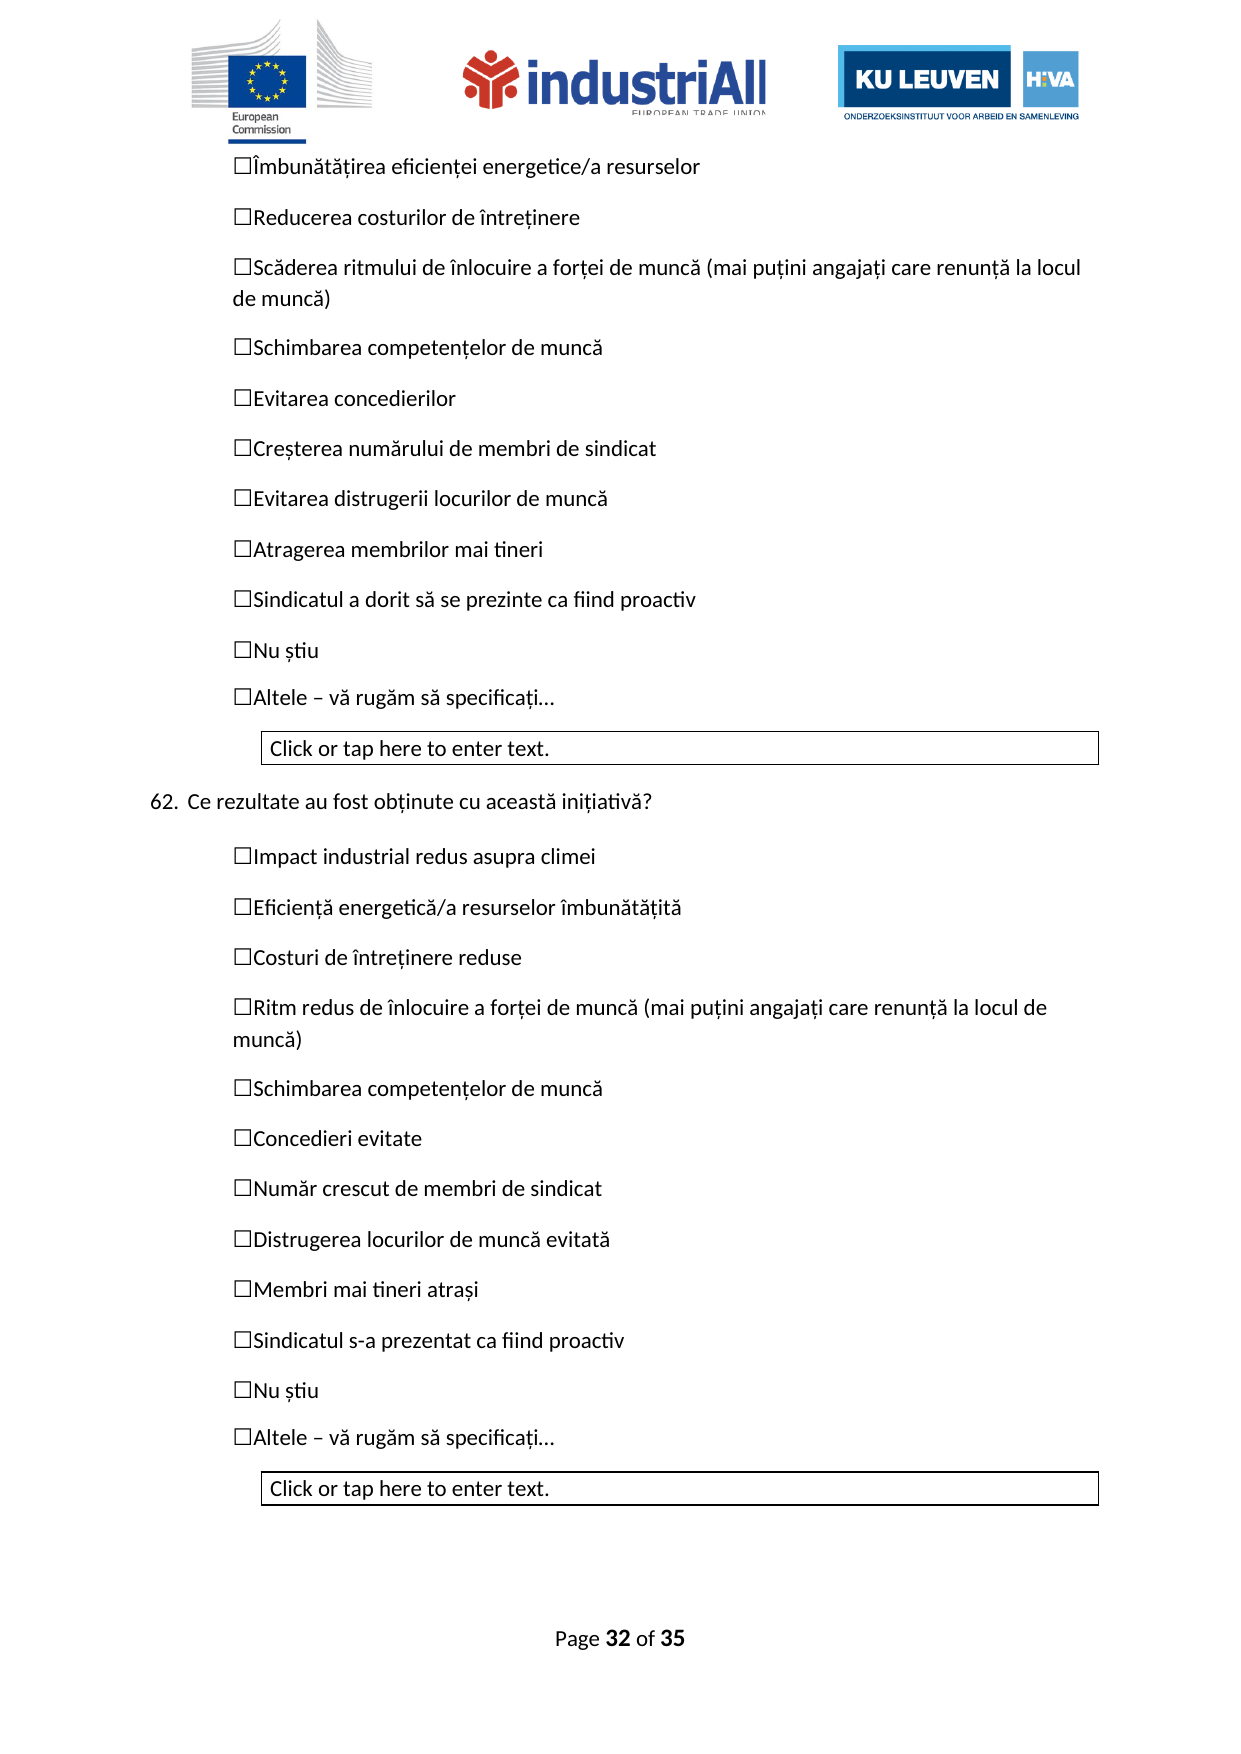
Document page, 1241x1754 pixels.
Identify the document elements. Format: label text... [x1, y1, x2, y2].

text Distrugerea locurilor de muncă evitată [232, 1223, 1090, 1254]
picture [831, 37, 1085, 124]
text Reducerea costurilor de întreținere [232, 200, 1090, 232]
text Altele – vă rugăm să specificați… [232, 681, 1090, 712]
text Concedieri evitate [232, 1122, 1090, 1153]
list Ce rezultate au fost obținute cu această inițiativă? [150, 787, 1090, 815]
text Îmbunătățirea eficienței energetice/a resurselor [232, 150, 1090, 181]
text Creșterea numărului de membri de sindicat [232, 432, 1090, 463]
picture [144, 13, 414, 145]
text Număr crescut de membri de sindicat [232, 1172, 1090, 1204]
text Eficiență energetică/a resurselor îmbunătățită [232, 890, 1090, 922]
text Membri mai tineri atrași [232, 1273, 1090, 1304]
text Scăderea ritmului de înlocuire a forței de muncă (mai puțini angajați care renunță la locul de muncă) [232, 251, 1090, 312]
text Ritm redus de înlocuire a forței de muncă (mai puțini angajați care renunță la locul de muncă) [232, 991, 1090, 1053]
text Sindicatul a dorit să se prezinte ca fiind proactiv [232, 583, 1090, 614]
text Nu știu [232, 1374, 1090, 1405]
picture [462, 49, 766, 115]
text Evitarea distrugerii locurilor de muncă [232, 482, 1090, 514]
text Evitarea concedierilor [232, 382, 1090, 413]
text Altele – vă rugăm să specificați… [232, 1421, 1090, 1452]
text Impact industrial redus asupra climei [232, 840, 1090, 871]
text Atragerea membrilor mai tineri [232, 533, 1090, 564]
text Nu știu [232, 634, 1090, 665]
text Schimbarea competențelor de muncă [232, 331, 1090, 362]
text Schimbarea competențelor de muncă [232, 1072, 1090, 1103]
text Sindicatul s-a prezentat ca fiind proactiv [232, 1324, 1090, 1355]
text Costuri de întreținere reduse [232, 941, 1090, 972]
